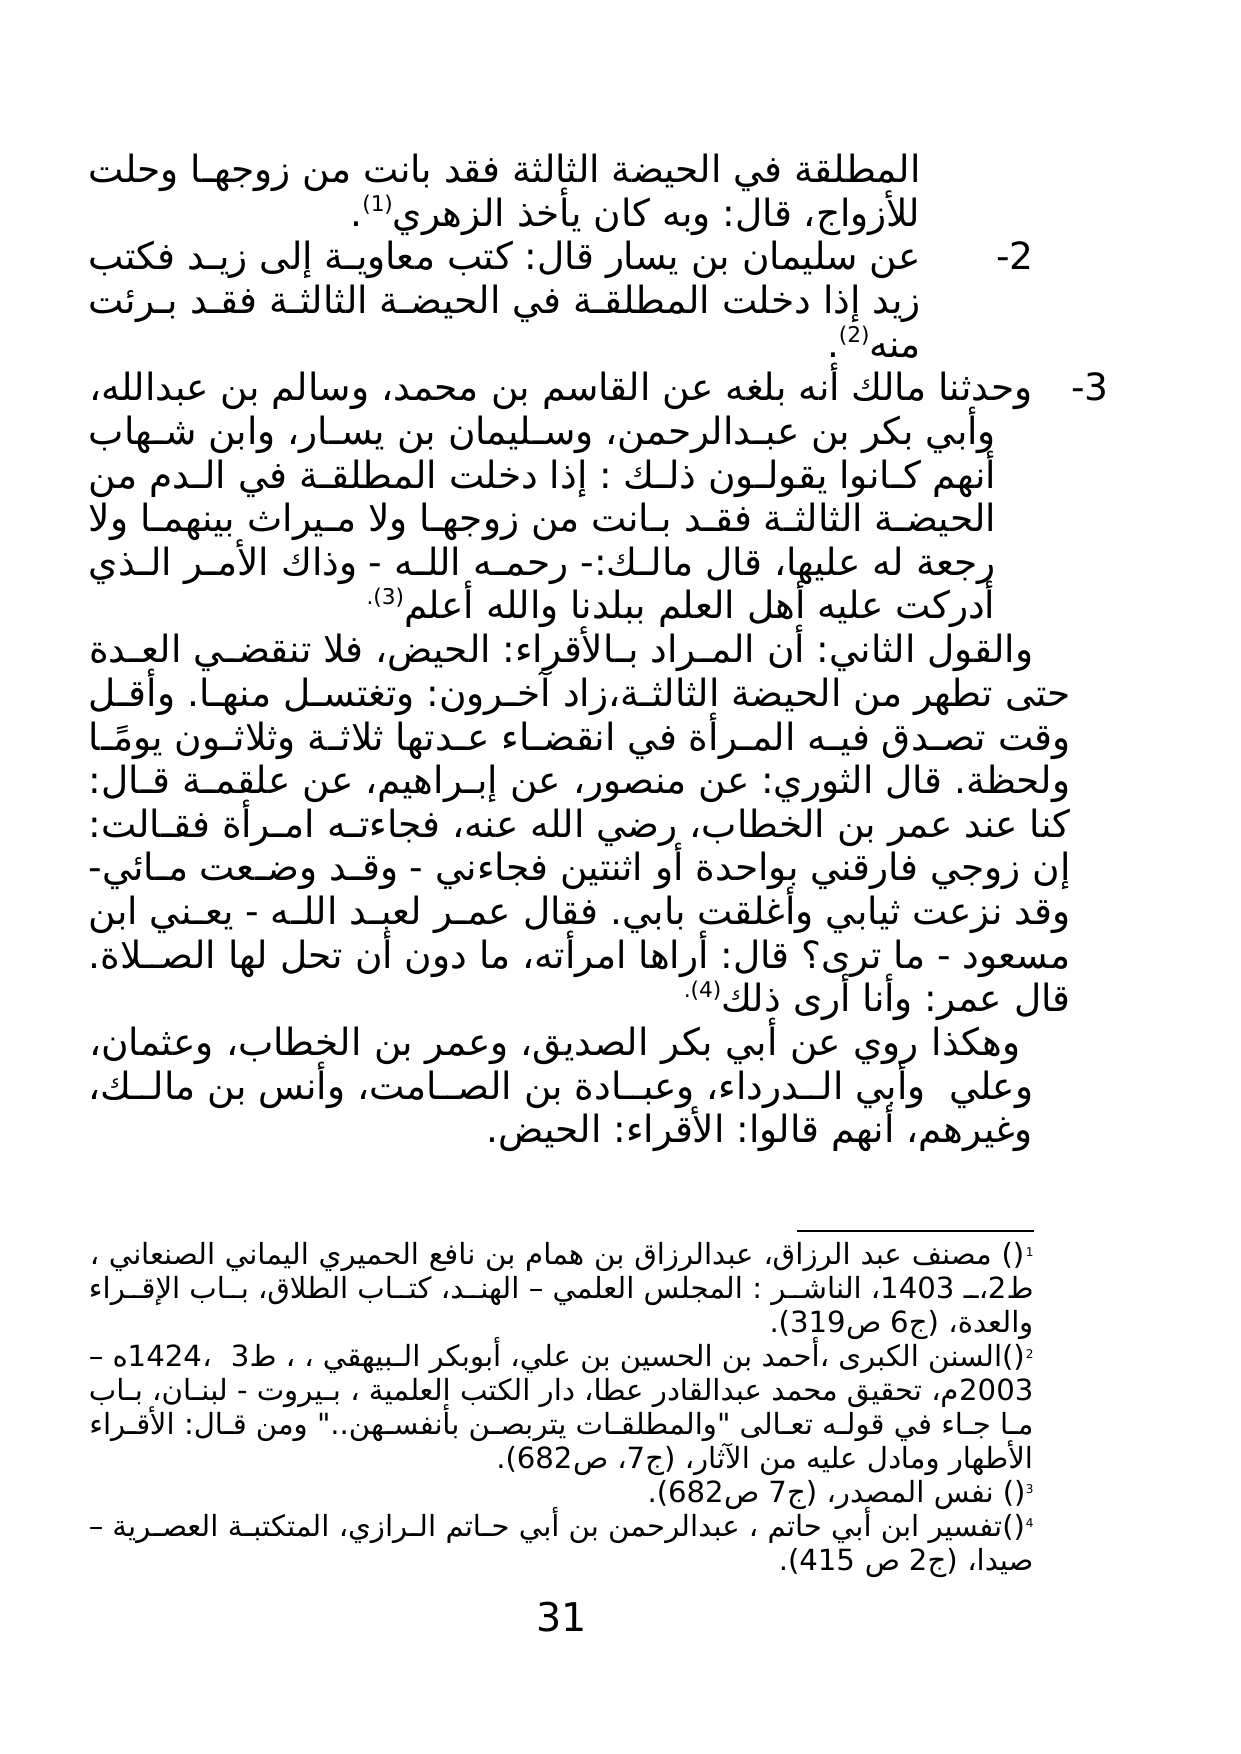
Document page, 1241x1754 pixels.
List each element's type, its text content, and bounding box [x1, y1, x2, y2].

text والقول الثاني: أن المراد بالأقراء: الحيض، فلا تنقضي العدة حتى تطهر من الحيضة الثالثة،زاد آخرون: وتغتسل منها. وأقل وقت تصدق فيه المرأة في انقضاء عدتها ثلاثة وثلاثون يومًا ولحظة. قال الثوري: عن منصور، عن إبراهيم، عن علقمة قال: كنا عند عمر بن الخطاب، رضي الله عنه، فجاءته امرأة فقالت: إن زوجي فارقني بواحدة أو اثنتين فجاءني - وقد وضعت مائي- وقد نزعت ثيابي وأغلقت بابي. فقال عمر لعبد الله - يعني ابن مسعود - ما ترى؟ قال: أراها امرأته، ما دون أن تحل لها الصلاة. قال عمر: وأنا أرى ذلك(). [89, 628, 1071, 1021]
list عبد الرزاق عن معمر عن الزهري عن ابن المسيب وسليمان بن يسار عن زيد بن ثابت قال: إذا دخلت المطلقة في الحيضة الثالثة فقد بانت من زوجها وحلت للأزواج، قال: وبه كان يأخذ الزهري(). [89, 148, 996, 235]
list عن سليمان بن يسار قال: كتب معاوية إلى زيد فكتب زيد إذا دخلت المطلقة في الحيضة الثالثة فقد برئت منه(). [89, 235, 996, 366]
text وهكذا روي عن أبي بكر الصديق، وعمر بن الخطاب، وعثمان، وعلي وأبي الدرداء، وعبادة بن الصامت، وأنس بن مالك، وغيرهم، أنهم قالوا: الأقراء: الحيض. [89, 1021, 1033, 1152]
list وحدثنا مالك أنه بلغه عن القاسم بن محمد، وسالم بن عبدالله، وأبي بكر بن عبدالرحمن، وسليمان بن يسار، وابن شهاب أنهم كانوا يقولون ذلك : إذا دخلت المطلقة في الدم من الحيضة الثالثة فقد بانت من زوجها ولا ميراث بينهما ولا رجعة له عليها، قال مالك:- رحمه الله - وذاك الأمر الذي أدركت عليه أهل العلم ببلدنا والله أعلم(). [89, 366, 1071, 628]
